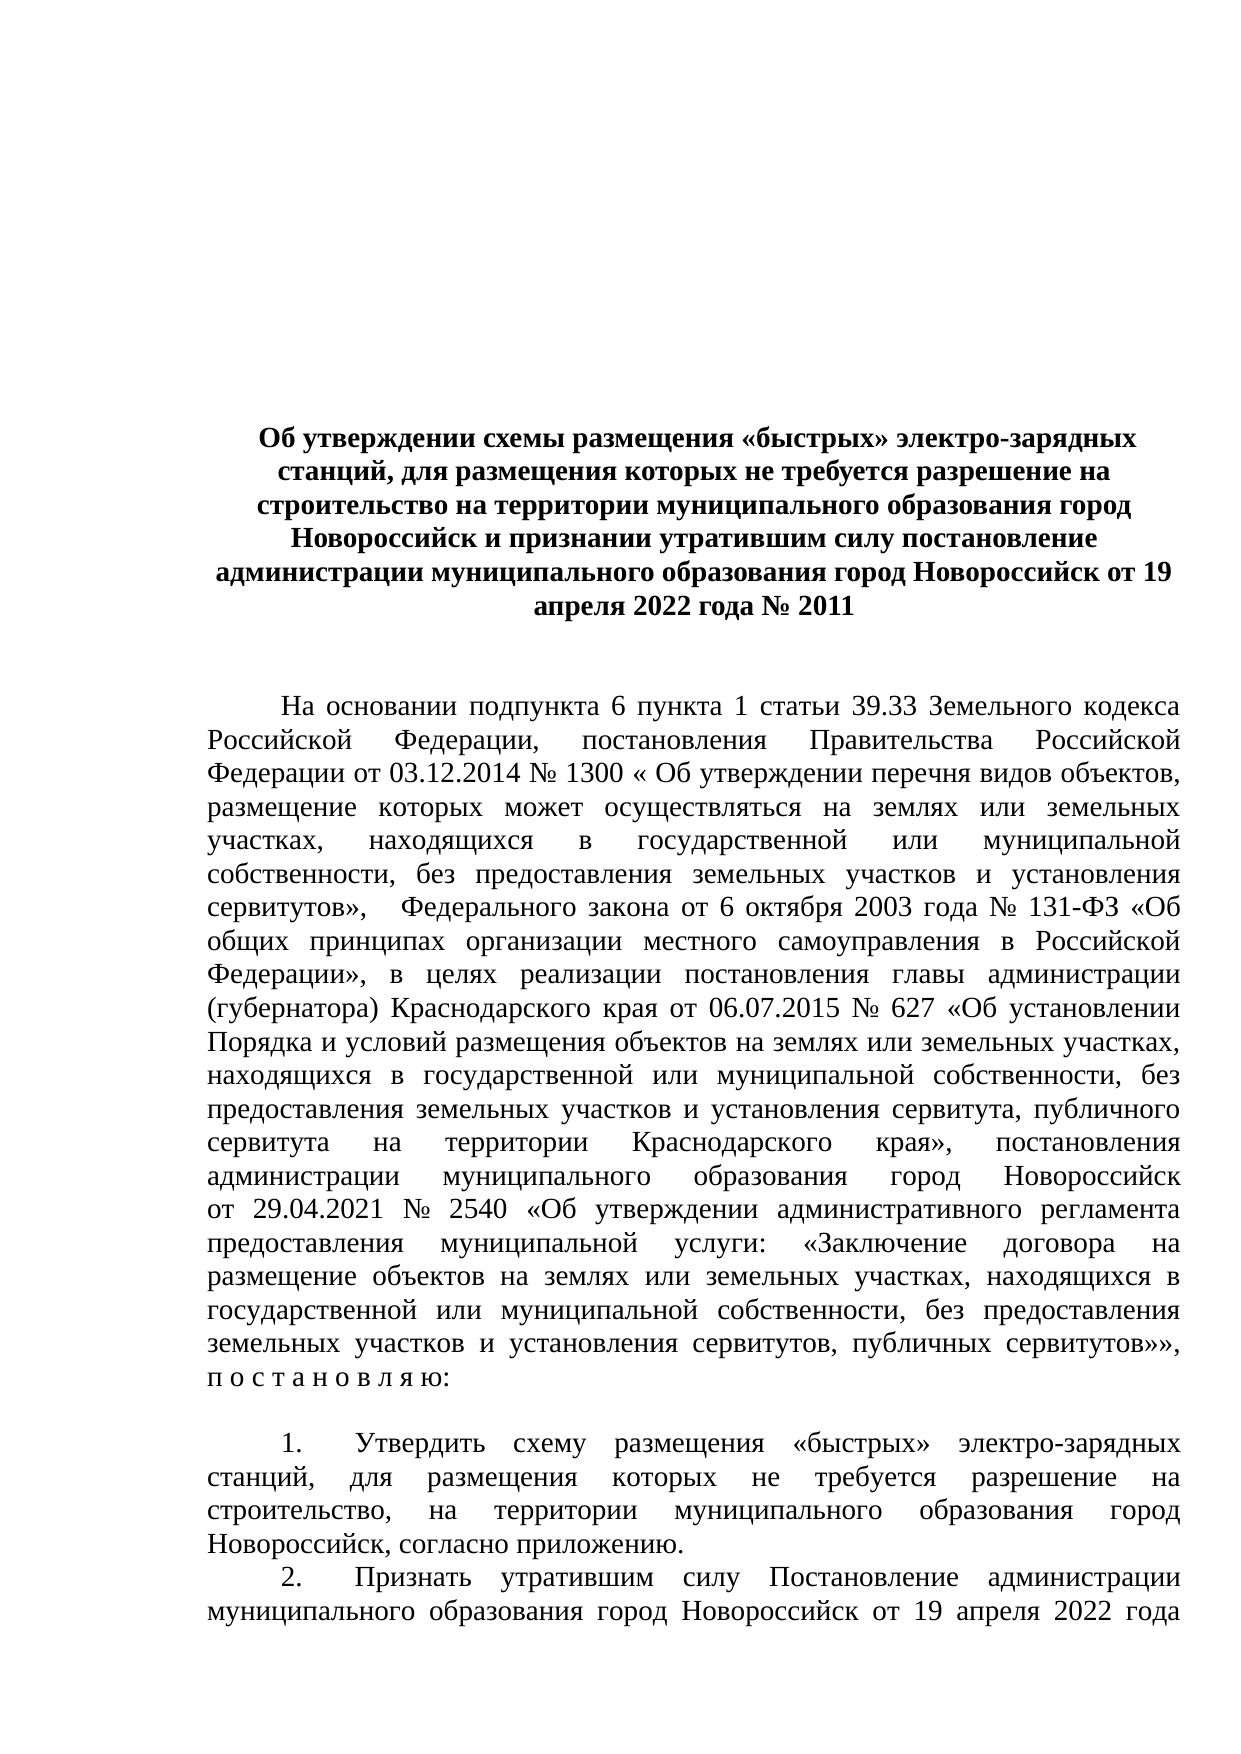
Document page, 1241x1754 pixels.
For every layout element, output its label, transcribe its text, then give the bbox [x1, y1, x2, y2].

list Утвердить схему размещения «быстрых» электро-зарядных станций, для размещения которых не требуется разрешение на строительство, на территории муниципального образования город Новороссийск, согласно приложению. [207, 1425, 1181, 1559]
text Об утверждении схемы размещения «быстрых» электро-зарядных станций, для размещения которых не требуется разрешение на строительство на территории муниципального образования город Новороссийск и признании утратившим силу постановление администрации муниципального образования город Новороссийск от 19 апреля 2022 года № 2011 [207, 420, 1181, 621]
text На основании подпункта 6 пункта 1 статьи 39.33 Земельного кодекса Российской Федерации, постановления Правительства Российской Федерации от 03.12.2014 № 1300 « Об утверждении перечня видов объектов, размещение которых может осуществляться на землях или земельных участках, находящихся в государственной или муниципальной собственности, без предоставления земельных участков и установления сервитутов», Федерального закона от 6 октября 2003 года № 131-ФЗ «Об общих принципах организации местного самоуправления в Российской Федерации», в целях реализации постановления главы администрации (губернатора) Краснодарского края от 06.07.2015 № 627 «Об установлении Порядка и условий размещения объектов на землях или земельных участках, находящихся в государственной или муниципальной собственности, без предоставления земельных участков и установления сервитута, публичного сервитута на территории Краснодарского края», постановления администрации муниципального образования город Новороссийск от 29.04.2021 № 2540 «Об утверждении административного регламента предоставления муниципальной услуги: «Заключение договора на размещение объектов на землях или земельных участках, находящихся в государственной или муниципальной собственности, без предоставления земельных участков и установления сервитутов, публичных сервитутов»», п о с т а н о в л я ю: [207, 688, 1181, 1393]
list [207, 1559, 1181, 1626]
